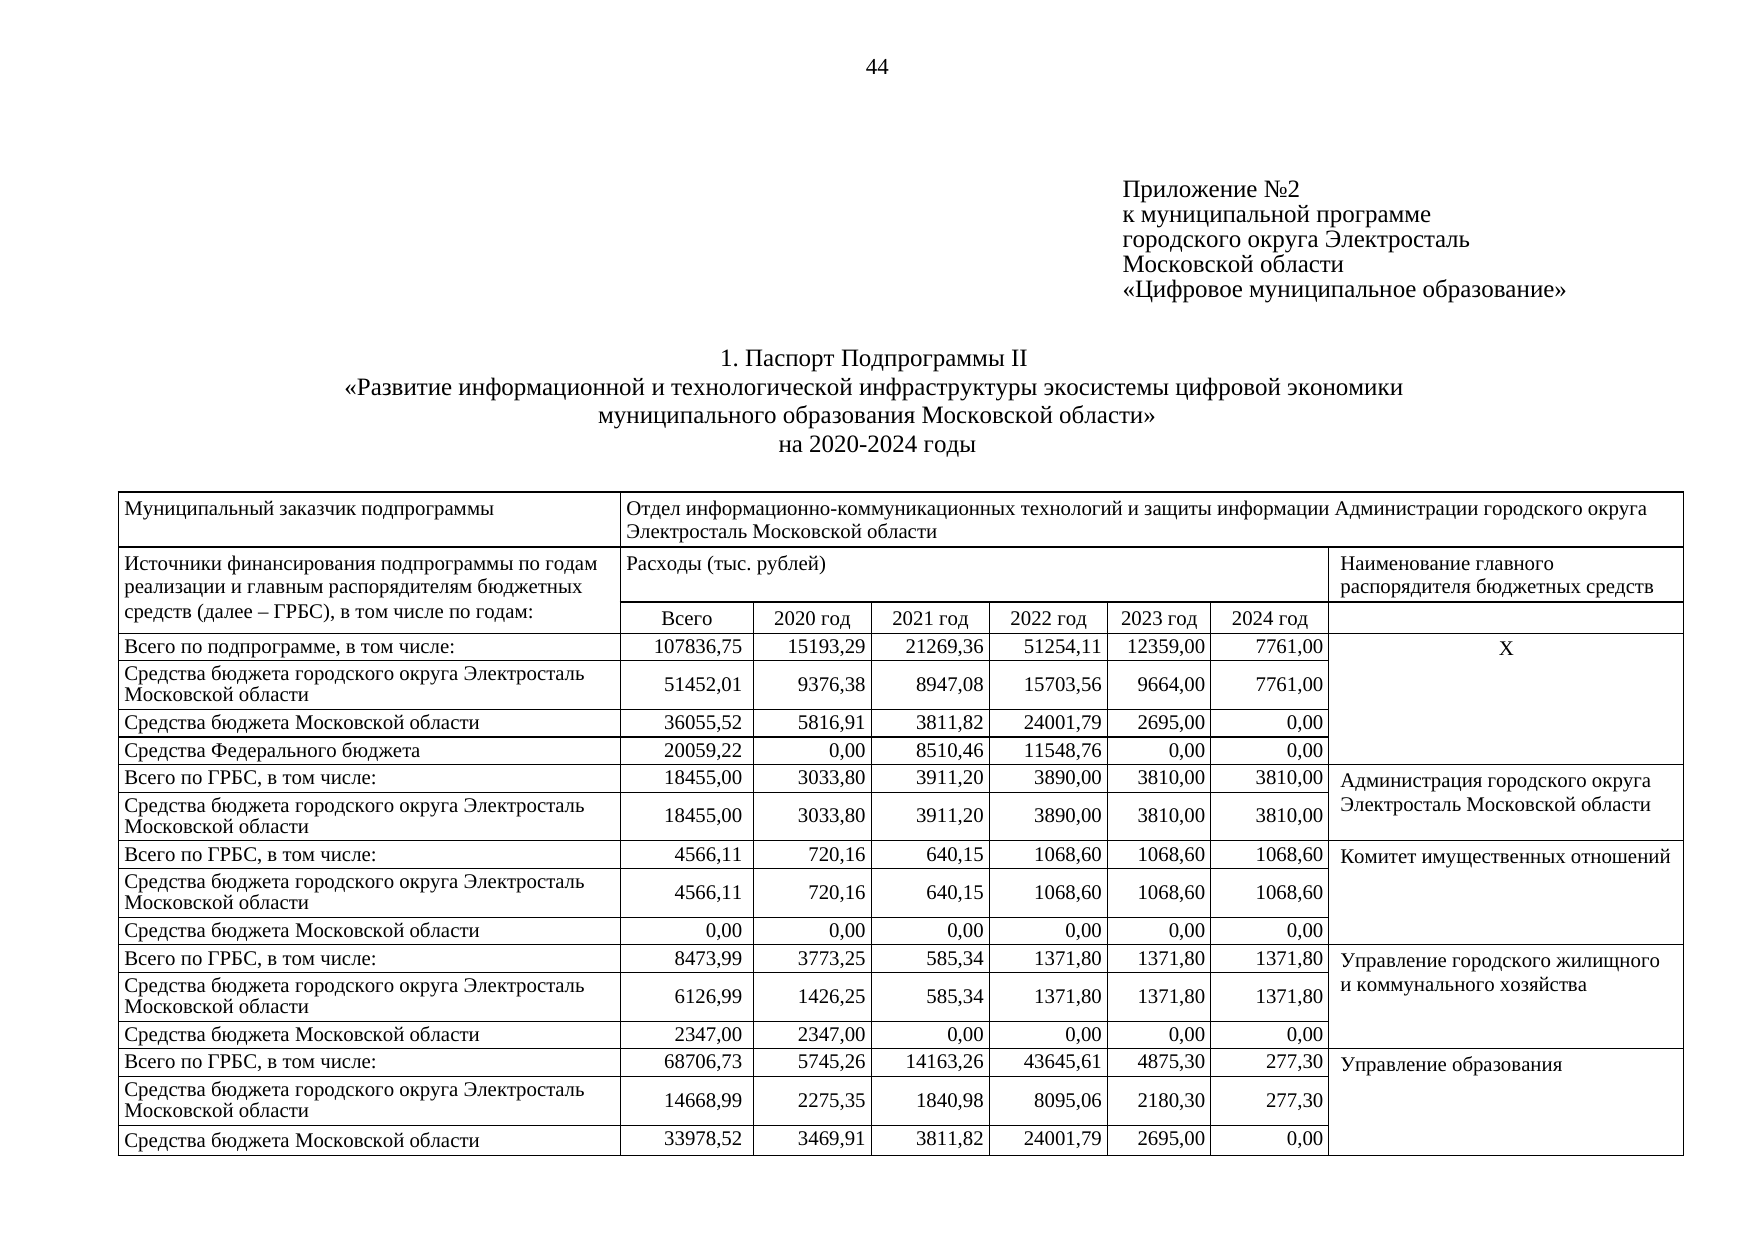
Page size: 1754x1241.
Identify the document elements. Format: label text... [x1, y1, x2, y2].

table_cell 0,00 [754, 738, 871, 764]
table_cell 1068,60 [990, 841, 1107, 868]
table_cell 2347,00 [621, 1022, 753, 1048]
table_cell 3810,00 [1108, 765, 1210, 792]
table_cell 1371,80 [1211, 973, 1328, 1021]
table_cell 7761,00 [1211, 634, 1328, 660]
table_cell 2347,00 [754, 1022, 871, 1048]
table_cell Средства бюджета Московской области [119, 918, 620, 944]
table_cell 18455,00 [621, 793, 753, 840]
table_cell 4566,11 [621, 841, 753, 868]
table_cell 107836,75 [621, 634, 753, 660]
table_cell 3773,25 [754, 945, 871, 972]
table_cell Средства бюджета городского округа Электросталь Московской области [119, 973, 620, 1021]
table_cell Всего по ГРБС, в том числе: [119, 945, 620, 972]
table_cell 6126,99 [621, 973, 753, 1021]
table_cell 3810,00 [1211, 793, 1328, 840]
table_cell 9376,38 [754, 661, 871, 709]
table_cell 5745,26 [754, 1049, 871, 1076]
table_cell 3033,80 [754, 793, 871, 840]
table_cell Средства Федерального бюджета [119, 738, 620, 764]
table_cell 2020 год [754, 603, 871, 632]
table_cell Комитет имущественных отношений [1329, 841, 1683, 944]
table_header Муниципальный заказчик подпрограммы [119, 493, 620, 546]
table_cell 640,15 [872, 841, 989, 868]
table_cell 51254,11 [990, 634, 1107, 660]
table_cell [119, 1077, 620, 1124]
table_cell 7761,00 [1211, 661, 1328, 709]
table_cell 0,00 [990, 918, 1107, 944]
table_cell 4875,30 [1108, 1049, 1210, 1076]
table_cell [1329, 603, 1683, 632]
table_cell Средства бюджета Московской области [119, 1022, 620, 1048]
table_cell 0,00 [1211, 918, 1328, 944]
table_cell 1068,60 [1211, 869, 1328, 917]
table_cell 0,00 [621, 918, 753, 944]
table_cell 1371,80 [1108, 945, 1210, 972]
table_cell 2695,00 [1108, 710, 1210, 736]
text городского округа Электросталь [561, 227, 1636, 252]
table_cell 3911,20 [872, 765, 989, 792]
table_cell 1068,60 [1211, 841, 1328, 868]
table_cell Всего по ГРБС, в том числе: [119, 765, 620, 792]
table_cell 8510,46 [872, 738, 989, 764]
table_cell 14163,26 [872, 1049, 989, 1076]
text к муниципальной программе [561, 202, 1636, 227]
table_cell 8947,08 [872, 661, 989, 709]
table_cell Всего по подпрограмме, в том числе: [119, 634, 620, 660]
table_cell Управление городского жилищного и коммунального хозяйства [1329, 945, 1683, 1048]
table_cell 585,34 [872, 973, 989, 1021]
table_cell 0,00 [872, 918, 989, 944]
table_cell Источники финансирования подпрограммы по годам реализации и главным распорядителям бюджетных средств (далее – ГРБС), в том числе по годам: [119, 548, 620, 632]
table_cell 15193,29 [754, 634, 871, 660]
text Приложение №2 [561, 177, 1636, 202]
table_cell 0,00 [1211, 1022, 1328, 1048]
table_cell 8473,99 [621, 945, 753, 972]
table_cell 18455,00 [621, 765, 753, 792]
table_cell 3469,91 [754, 1126, 871, 1155]
table_cell Наименование главного распорядителя бюджетных средств [1329, 548, 1683, 601]
table_cell 1068,60 [1108, 869, 1210, 917]
table_cell 720,16 [754, 869, 871, 917]
table_cell 11548,76 [990, 738, 1107, 764]
table_cell Всего по ГРБС, в том числе: [119, 1049, 620, 1076]
table_cell Всего по ГРБС, в том числе: [119, 841, 620, 868]
table_cell 277,30 [1211, 1077, 1328, 1124]
table_cell 3811,82 [872, 710, 989, 736]
table_cell 3890,00 [990, 793, 1107, 840]
table_cell 0,00 [1211, 1126, 1328, 1155]
table_cell 33978,52 [621, 1126, 753, 1155]
table_cell 2275,35 [754, 1077, 871, 1124]
table_cell 3033,80 [754, 765, 871, 792]
table_cell 0,00 [1211, 738, 1328, 764]
table_cell 1371,80 [990, 945, 1107, 972]
table_cell 277,30 [1211, 1049, 1328, 1076]
table_cell 68706,73 [621, 1049, 753, 1076]
table_cell 1840,98 [872, 1077, 989, 1124]
table_cell 3911,20 [872, 793, 989, 840]
table_cell 24001,79 [990, 710, 1107, 736]
table_cell 14668,99 [621, 1077, 753, 1124]
subtitle на 2020-2024 годы [118, 429, 1636, 491]
table_cell 43645,61 [990, 1049, 1107, 1076]
table_cell 15703,56 [990, 661, 1107, 709]
table_cell Администрация городского округа Электросталь Московской области [1329, 765, 1683, 840]
text Московской области [561, 252, 1636, 277]
text «Цифровое муниципальное образование» [561, 277, 1636, 302]
table_cell Средства бюджета городского округа Электросталь Московской области [119, 869, 620, 917]
table_cell 0,00 [1108, 1022, 1210, 1048]
table_cell 1068,60 [1108, 841, 1210, 868]
table_cell Средства бюджета городского округа Электросталь Московской области [119, 793, 620, 840]
table_cell 2021 год [872, 603, 989, 632]
table_cell 1371,80 [1211, 945, 1328, 972]
table_cell X [1329, 634, 1683, 764]
table_cell 1426,25 [754, 973, 871, 1021]
table_cell 12359,00 [1108, 634, 1210, 660]
table_cell 21269,36 [872, 634, 989, 660]
table_cell 1068,60 [990, 869, 1107, 917]
table_cell 24001,79 [990, 1126, 1107, 1155]
table_cell 2022 год [990, 603, 1107, 632]
table_cell Средства бюджета Московской области [119, 1126, 620, 1155]
table_cell 0,00 [1211, 710, 1328, 736]
table_header Отдел информационно-коммуникационных технологий и защиты информации Администрации городского округа Электросталь Московской области [621, 493, 1683, 546]
table_cell Расходы (тыс. рублей) [621, 548, 1328, 601]
table_cell 3890,00 [990, 765, 1107, 792]
table_cell Средства бюджета городского округа Электросталь Московской области [119, 661, 620, 709]
table_cell 36055,52 [621, 710, 753, 736]
table_cell 2180,30 [1108, 1077, 1210, 1124]
table_cell 640,15 [872, 869, 989, 917]
table_cell 2024 год [1211, 603, 1328, 632]
table_cell 1371,80 [990, 973, 1107, 1021]
table_cell Средства бюджета Московской области [119, 710, 620, 736]
table_cell 20059,22 [621, 738, 753, 764]
subtitle 1. Паспорт Подпрограммы II «Развитие информационной и технологической инфраструктуры экосистемы цифровой экономики муниципального образования Московской области» [118, 343, 1636, 429]
table_cell 720,16 [754, 841, 871, 868]
table_cell 0,00 [1108, 738, 1210, 764]
table_cell 3810,00 [1211, 765, 1328, 792]
table_cell 2023 год [1108, 603, 1210, 632]
table_cell 0,00 [872, 1022, 989, 1048]
table_cell 3811,82 [872, 1126, 989, 1155]
table_cell 1371,80 [1108, 973, 1210, 1021]
table_cell 0,00 [754, 918, 871, 944]
table_cell 51452,01 [621, 661, 753, 709]
table_cell 585,34 [872, 945, 989, 972]
table_cell 0,00 [990, 1022, 1107, 1048]
table_cell 3810,00 [1108, 793, 1210, 840]
table_cell 4566,11 [621, 869, 753, 917]
table_cell 8095,06 [990, 1077, 1107, 1124]
table_cell Всего [621, 603, 753, 632]
table_cell 9664,00 [1108, 661, 1210, 709]
table_cell 0,00 [1108, 918, 1210, 944]
table_cell 5816,91 [754, 710, 871, 736]
table_cell 2695,00 [1108, 1126, 1210, 1155]
table_cell Управление образования [1329, 1049, 1683, 1155]
